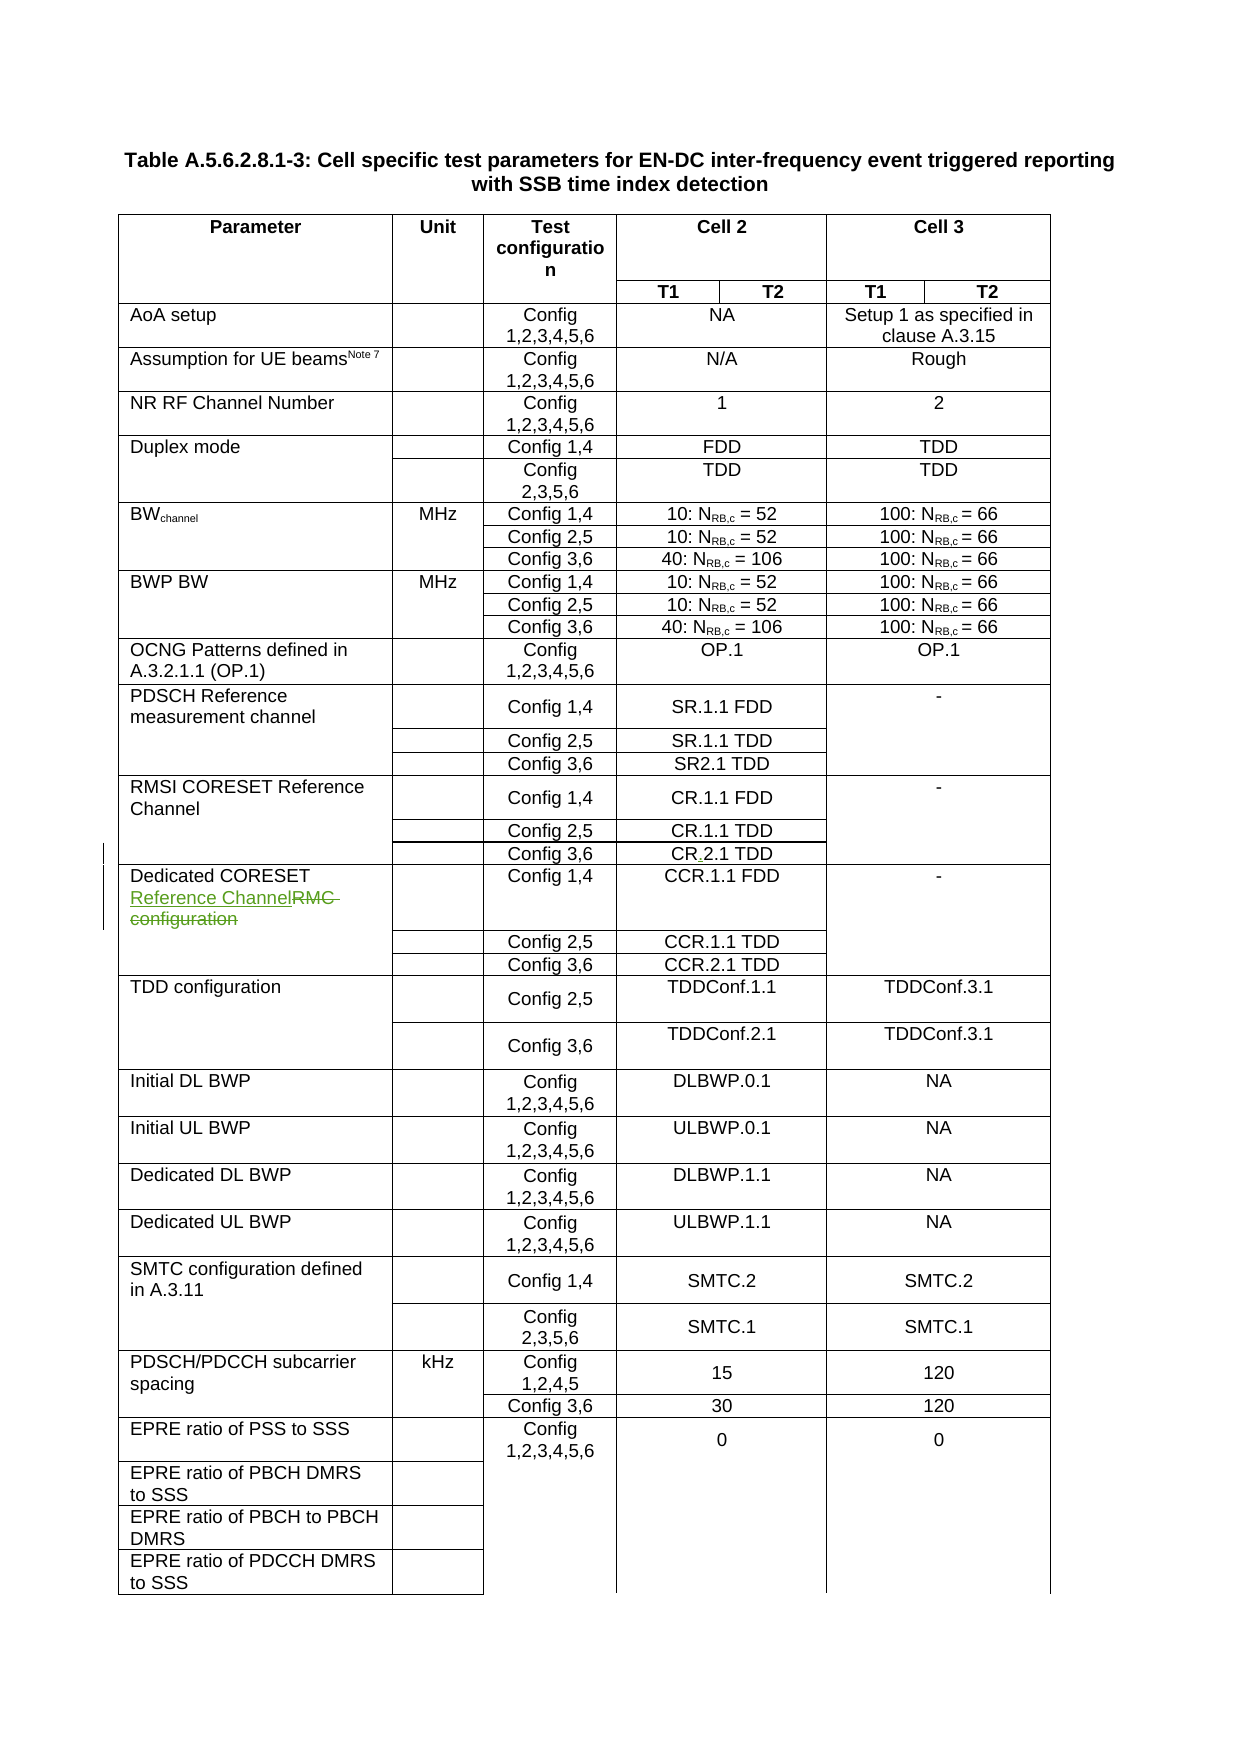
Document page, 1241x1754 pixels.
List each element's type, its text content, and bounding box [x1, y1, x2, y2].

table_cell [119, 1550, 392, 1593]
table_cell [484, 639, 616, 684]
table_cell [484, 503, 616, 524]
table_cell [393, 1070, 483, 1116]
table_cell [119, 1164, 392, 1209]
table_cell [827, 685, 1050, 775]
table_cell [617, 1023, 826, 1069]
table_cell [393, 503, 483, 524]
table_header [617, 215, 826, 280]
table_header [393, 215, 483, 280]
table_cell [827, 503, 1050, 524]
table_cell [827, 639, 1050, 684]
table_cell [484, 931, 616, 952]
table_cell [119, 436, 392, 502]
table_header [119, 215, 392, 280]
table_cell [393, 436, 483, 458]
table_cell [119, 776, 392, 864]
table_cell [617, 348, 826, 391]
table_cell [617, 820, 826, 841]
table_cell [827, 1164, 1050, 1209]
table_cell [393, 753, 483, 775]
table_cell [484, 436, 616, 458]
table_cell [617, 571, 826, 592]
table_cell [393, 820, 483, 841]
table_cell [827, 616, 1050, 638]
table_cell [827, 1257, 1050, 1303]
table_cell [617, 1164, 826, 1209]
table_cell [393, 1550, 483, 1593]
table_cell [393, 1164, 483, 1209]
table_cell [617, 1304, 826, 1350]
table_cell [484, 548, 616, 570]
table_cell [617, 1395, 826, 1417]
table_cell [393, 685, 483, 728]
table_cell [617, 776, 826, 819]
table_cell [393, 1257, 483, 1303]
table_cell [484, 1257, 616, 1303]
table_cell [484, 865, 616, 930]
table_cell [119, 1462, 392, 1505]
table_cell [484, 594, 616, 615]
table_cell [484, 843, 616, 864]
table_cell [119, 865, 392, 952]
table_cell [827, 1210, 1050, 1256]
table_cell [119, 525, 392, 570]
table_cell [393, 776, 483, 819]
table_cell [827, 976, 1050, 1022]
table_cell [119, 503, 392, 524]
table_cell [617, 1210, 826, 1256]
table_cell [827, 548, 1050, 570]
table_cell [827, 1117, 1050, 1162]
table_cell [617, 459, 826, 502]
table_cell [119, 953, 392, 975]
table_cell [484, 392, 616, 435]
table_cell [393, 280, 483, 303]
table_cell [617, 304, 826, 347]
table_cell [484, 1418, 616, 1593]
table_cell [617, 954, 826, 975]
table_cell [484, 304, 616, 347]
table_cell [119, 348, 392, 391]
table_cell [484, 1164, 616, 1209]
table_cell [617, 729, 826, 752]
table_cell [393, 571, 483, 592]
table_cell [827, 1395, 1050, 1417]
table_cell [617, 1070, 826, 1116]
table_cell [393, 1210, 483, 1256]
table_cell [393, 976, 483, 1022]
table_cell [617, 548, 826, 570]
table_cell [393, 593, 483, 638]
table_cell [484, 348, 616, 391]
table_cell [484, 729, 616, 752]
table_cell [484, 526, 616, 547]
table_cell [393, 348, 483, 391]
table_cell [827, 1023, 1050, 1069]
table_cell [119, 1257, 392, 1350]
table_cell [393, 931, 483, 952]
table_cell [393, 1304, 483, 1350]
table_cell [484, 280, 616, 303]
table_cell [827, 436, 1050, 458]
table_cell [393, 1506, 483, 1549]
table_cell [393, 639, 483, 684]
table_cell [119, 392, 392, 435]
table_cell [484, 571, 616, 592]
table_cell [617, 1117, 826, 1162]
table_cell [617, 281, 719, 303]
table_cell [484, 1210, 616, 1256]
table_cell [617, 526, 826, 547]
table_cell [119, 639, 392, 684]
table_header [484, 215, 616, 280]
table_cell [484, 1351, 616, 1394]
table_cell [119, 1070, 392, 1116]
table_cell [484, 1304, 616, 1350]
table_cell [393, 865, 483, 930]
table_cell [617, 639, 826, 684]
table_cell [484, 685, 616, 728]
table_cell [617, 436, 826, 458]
text Table A.5.6.2.8.1-3: Cell specific test parameters for EN-DC inter-frequency event triggered reporting with SSB time index detection [118, 148, 1122, 196]
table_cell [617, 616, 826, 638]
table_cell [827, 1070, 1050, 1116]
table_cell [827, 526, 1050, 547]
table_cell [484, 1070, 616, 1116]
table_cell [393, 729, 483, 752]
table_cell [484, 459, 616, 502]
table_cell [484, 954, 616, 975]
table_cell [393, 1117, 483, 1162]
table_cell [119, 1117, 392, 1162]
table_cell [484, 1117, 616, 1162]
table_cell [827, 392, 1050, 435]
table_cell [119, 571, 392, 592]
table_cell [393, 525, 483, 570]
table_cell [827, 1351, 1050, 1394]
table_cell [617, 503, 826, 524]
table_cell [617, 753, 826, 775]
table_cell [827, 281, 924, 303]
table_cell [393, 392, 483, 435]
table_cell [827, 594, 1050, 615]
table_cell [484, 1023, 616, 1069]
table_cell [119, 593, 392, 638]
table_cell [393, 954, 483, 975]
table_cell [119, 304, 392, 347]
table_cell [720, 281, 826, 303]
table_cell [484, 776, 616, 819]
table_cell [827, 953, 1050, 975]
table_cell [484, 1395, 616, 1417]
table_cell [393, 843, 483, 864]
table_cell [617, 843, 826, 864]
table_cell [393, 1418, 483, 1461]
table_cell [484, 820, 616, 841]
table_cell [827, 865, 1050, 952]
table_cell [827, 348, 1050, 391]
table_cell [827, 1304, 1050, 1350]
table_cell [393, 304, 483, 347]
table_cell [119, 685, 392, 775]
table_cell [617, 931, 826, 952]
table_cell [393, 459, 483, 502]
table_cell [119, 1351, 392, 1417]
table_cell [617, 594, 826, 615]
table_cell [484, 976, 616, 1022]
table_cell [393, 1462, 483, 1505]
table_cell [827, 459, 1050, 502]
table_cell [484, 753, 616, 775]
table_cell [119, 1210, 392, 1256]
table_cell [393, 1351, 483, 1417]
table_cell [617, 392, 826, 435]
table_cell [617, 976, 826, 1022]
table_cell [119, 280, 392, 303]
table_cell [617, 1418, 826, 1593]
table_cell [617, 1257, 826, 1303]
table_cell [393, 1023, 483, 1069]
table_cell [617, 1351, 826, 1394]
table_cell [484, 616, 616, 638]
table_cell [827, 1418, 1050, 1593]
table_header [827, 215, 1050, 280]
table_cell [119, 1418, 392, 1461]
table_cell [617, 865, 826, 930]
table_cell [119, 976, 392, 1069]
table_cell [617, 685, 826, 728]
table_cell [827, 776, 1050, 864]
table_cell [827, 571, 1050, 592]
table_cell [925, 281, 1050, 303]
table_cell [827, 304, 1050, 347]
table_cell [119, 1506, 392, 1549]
